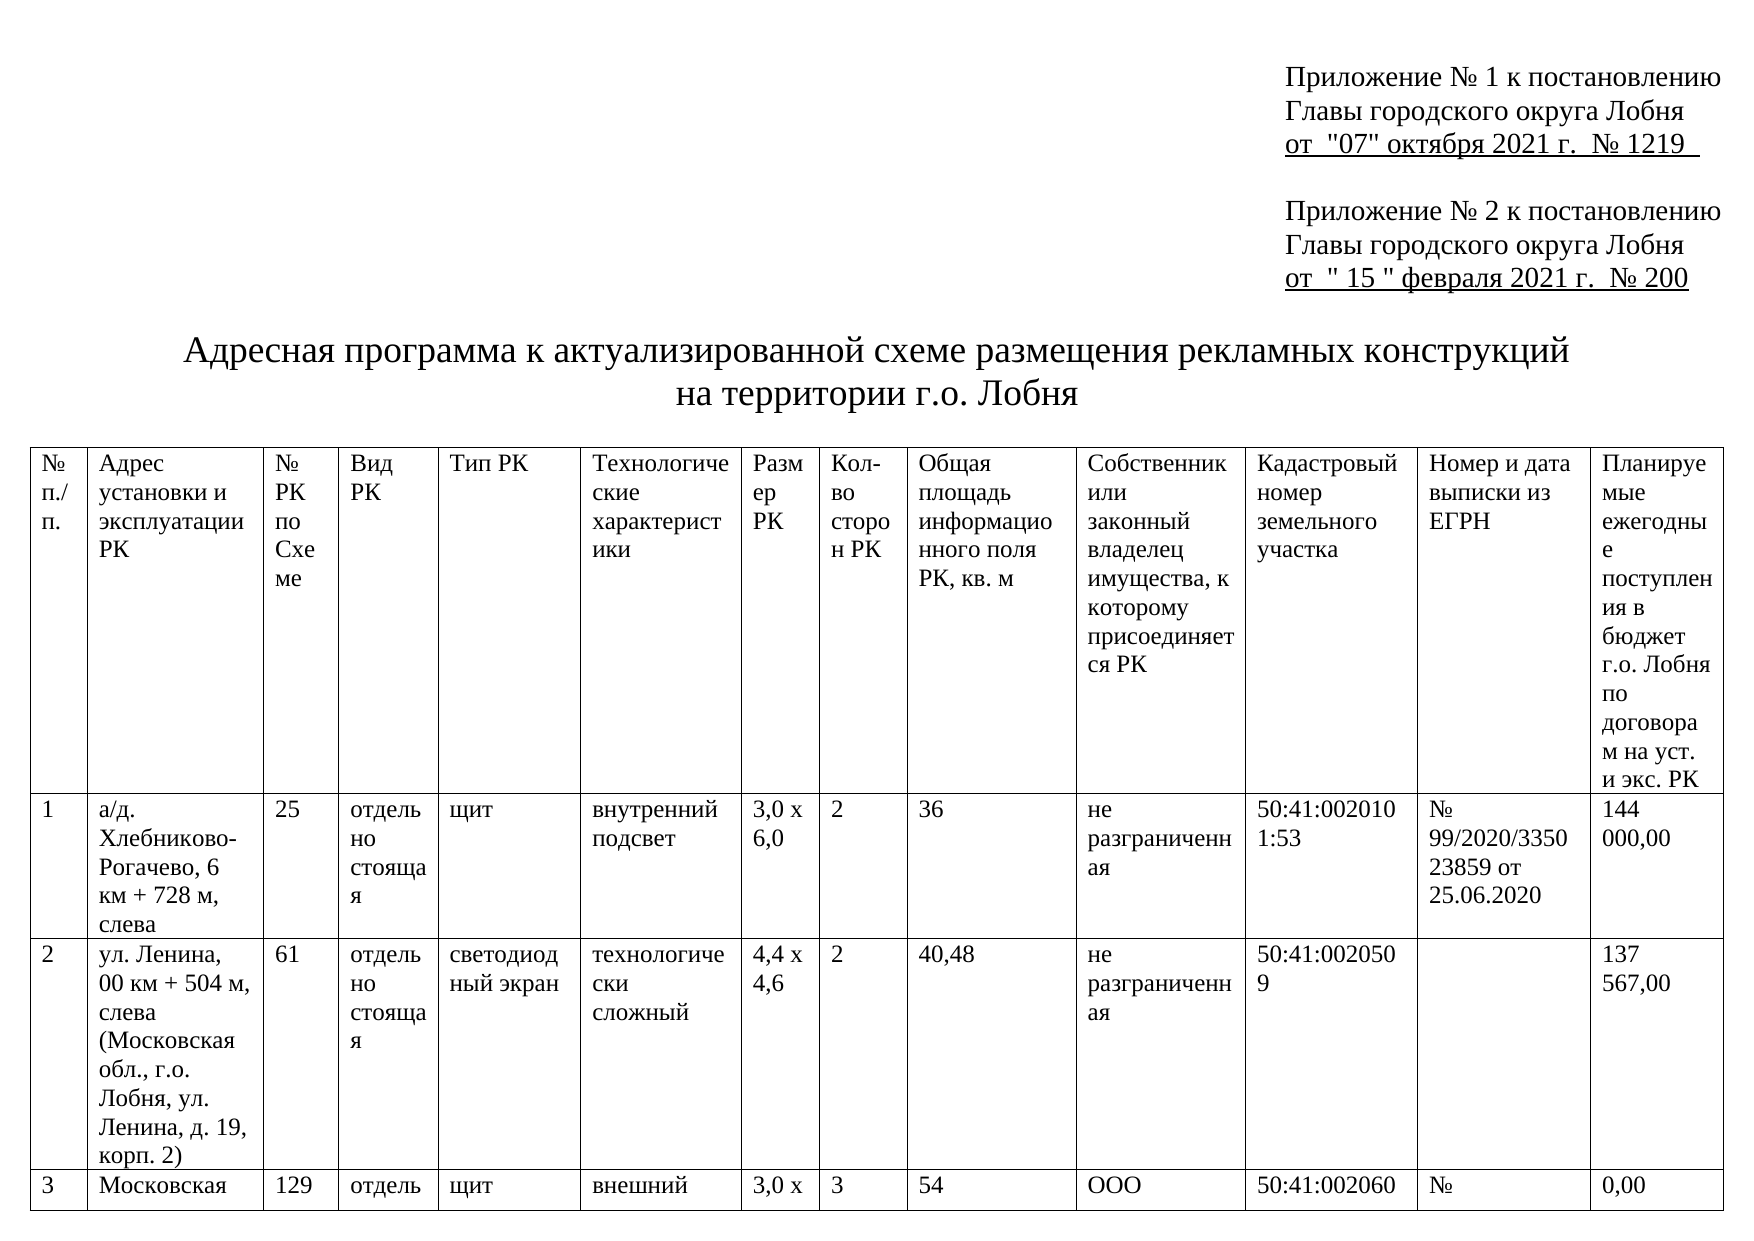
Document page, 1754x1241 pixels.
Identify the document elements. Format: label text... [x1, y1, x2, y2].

table_cell внешний подсвет [581, 1170, 741, 1209]
table_cell светодиодный экран [439, 939, 580, 1169]
table_header Размер РК [742, 448, 819, 793]
table_cell 50:41:0020101:53 [1246, 794, 1417, 938]
table_cell щит [439, 1170, 580, 1209]
table_cell ул. Ленина, 00 км + 504 м, слева (Московская обл., г.о. Лобня, ул. Ленина, д. 19, корп. 2) [88, 939, 263, 1169]
table_cell 1 [31, 794, 87, 938]
text на территории г.о. Лобня [29, 371, 1724, 414]
text Адресная программа к актуализированной схеме размещения рекламных конструкций [29, 327, 1724, 371]
table_cell 3,0 х 6,0 [742, 794, 819, 938]
table_header Вид РК [339, 448, 438, 793]
table_header Собственник или законный владелец имущества, к которому присоединяется РК [1077, 448, 1245, 793]
table_cell внутренний подсвет [581, 794, 741, 938]
table_cell 3 [31, 1170, 87, 1209]
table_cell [88, 1170, 263, 1209]
table_cell 2 [820, 939, 907, 1169]
table_cell [1418, 939, 1590, 1169]
table_cell 0,00 [1591, 1170, 1723, 1209]
table_header Кадастровый номер земельного участка [1246, 448, 1417, 793]
table_cell 50:41:0020509 [1246, 939, 1417, 1169]
table_cell а/д. Хлебниково-Рогачево, 6 км + 728 м, слева [88, 794, 263, 938]
table_cell 61 [264, 939, 338, 1169]
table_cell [1418, 1170, 1590, 1209]
text Приложение № 2 к постановлению [29, 193, 1724, 227]
table_cell отдельно стоящая [339, 939, 438, 1169]
table_cell 129 [264, 1170, 338, 1209]
table_cell 2 [820, 794, 907, 938]
table_cell не разграниченная [1077, 794, 1245, 938]
table_cell 50:41:0020604:9 [1246, 1170, 1417, 1209]
table_cell щит [439, 794, 580, 938]
table_cell 4,4 х 4,6 [742, 939, 819, 1169]
table_cell отдельно стоящая [339, 794, 438, 938]
table_cell 25 [264, 794, 338, 938]
text от " 15 " февраля 2021 г. № 200 [29, 260, 1724, 294]
table_header Тип РК [439, 448, 580, 793]
table_cell отдельно стоящая [339, 1170, 438, 1209]
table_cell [1077, 1170, 1245, 1209]
table_cell 54 [908, 1170, 1076, 1209]
table_cell 144 000,00 [1591, 794, 1723, 938]
table_header Технологические характеристики [581, 448, 741, 793]
text Главы городского округа Лобня [29, 93, 1724, 126]
table_cell технологически сложный [581, 939, 741, 1169]
text Приложение № 1 к постановлению [29, 59, 1724, 93]
table_cell 36 [908, 794, 1076, 938]
table_header Планируемые ежегодные поступления в бюджет г.о. Лобня по договорам на уст. и экс. РК [1591, 448, 1723, 793]
text от "07" октября 2021 г. № 1219 [29, 126, 1724, 160]
table_header Кол-во сторон РК [820, 448, 907, 793]
table_header Адрес установки и эксплуатации РК [88, 448, 263, 793]
table_header Общая площадь информационного поля РК, кв. м [908, 448, 1076, 793]
table_cell не разграниченная [1077, 939, 1245, 1169]
table_header № РК по Схеме [264, 448, 338, 793]
table_cell 3,0 х 6,0 [742, 1170, 819, 1209]
table_header Номер и дата выписки из ЕГРН [1418, 448, 1590, 793]
table_header № п./п. [31, 448, 87, 793]
table_cell 2 [31, 939, 87, 1169]
text Главы городского округа Лобня [29, 227, 1724, 260]
table_cell 40,48 [908, 939, 1076, 1169]
table_cell 137 567,00 [1591, 939, 1723, 1169]
table_cell 3 [820, 1170, 907, 1209]
table_cell № 99/2020/335023859 от 25.06.2020 [1418, 794, 1590, 938]
